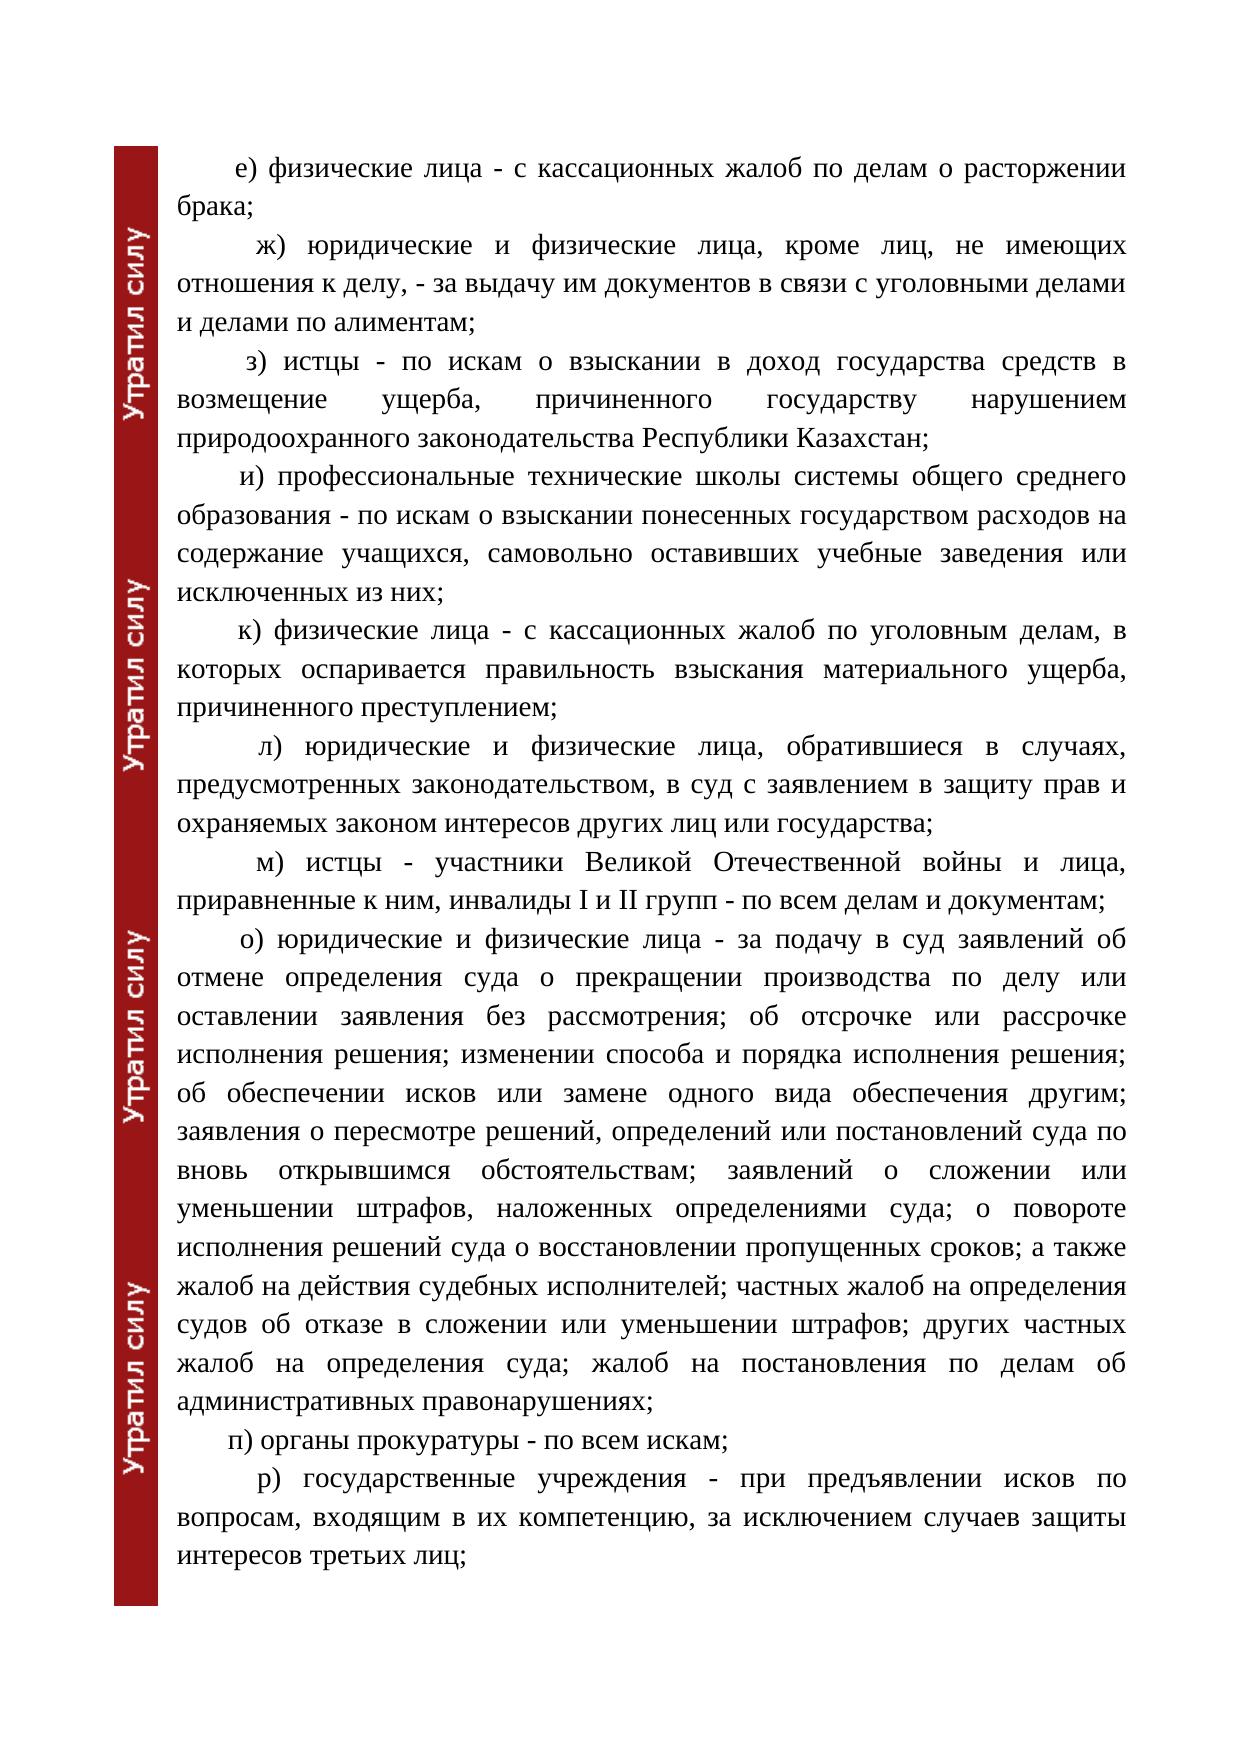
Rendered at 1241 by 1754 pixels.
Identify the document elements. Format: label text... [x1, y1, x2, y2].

text к) физические лица - с кассационных жалоб по уголовным делам, в которых оспаривается правильность взыскания материального ущерба, причиненного преступлением; [112, 612, 1128, 723]
picture [114, 453, 158, 458]
picture [114, 607, 158, 612]
picture [114, 338, 158, 343]
text з) истцы - по искам о взыскании в доход государства средств в возмещение ущерба, причиненного государству нарушением природоохранного законодательства Республики Казахстан; [112, 343, 1128, 453]
picture [114, 1571, 158, 1606]
picture [114, 1417, 158, 1422]
text л) юридические и физические лица, обратившиеся в случаях, предусмотренных законодательством, в суд с заявлением в защиту прав и охраняемых законом интересов других лиц или государства; [112, 728, 1128, 839]
picture [114, 1455, 158, 1460]
picture [114, 723, 158, 728]
picture [114, 146, 158, 150]
text р) государственные учреждения - при предъявлении исков по вопросам, входящим в их компетенцию, за исключением случаев защиты интересов третьих лиц; [112, 1460, 1128, 1571]
picture [114, 839, 158, 844]
picture [114, 222, 158, 227]
text о) юридические и физические лица - за подачу в суд заявлений об отмене определения суда о прекращении производства по делу или оставлении заявления без рассмотрения; об отсрочке или рассрочке исполнения решения; изменении способа и порядка исполнения решения; об обеспечении исков или замене одного вида обеспечения другим; заявления о пересмотре решений, определений или постановлений суда по вновь открывшимся обстоятельствам; заявлений о сложении или уменьшении штрафов, наложенных определениями суда; о повороте исполнения решений суда о восстановлении пропущенных сроков; а также жалоб на действия судебных исполнителей; частных жалоб на определения судов об отказе в сложении или уменьшении штрафов; других частных жалоб на определения суда; жалоб на постановления по делам об административных правонарушениях; [112, 921, 1128, 1417]
text м) истцы - участники Великой Отечественной войны и лица, приравненные к ним, инвалиды I и II групп - по всем делам и документам; [112, 844, 1128, 916]
picture [114, 916, 158, 921]
text и) профессиональные технические школы системы общего среднего образования - по искам о взыскании понесенных государством расходов на содержание учащихся, самовольно оставивших учебные заведения или исключенных из них; [112, 458, 1128, 607]
text ж) юридические и физические лица, кроме лиц, не имеющих отношения к делу, - за выдачу им документов в связи с уголовными делами и делами по алиментам; [112, 227, 1128, 338]
text п) органы прокуратуры - по всем искам; [112, 1422, 1128, 1455]
text е) физические лица - с кассационных жалоб по делам о расторжении брака; [112, 150, 1128, 222]
